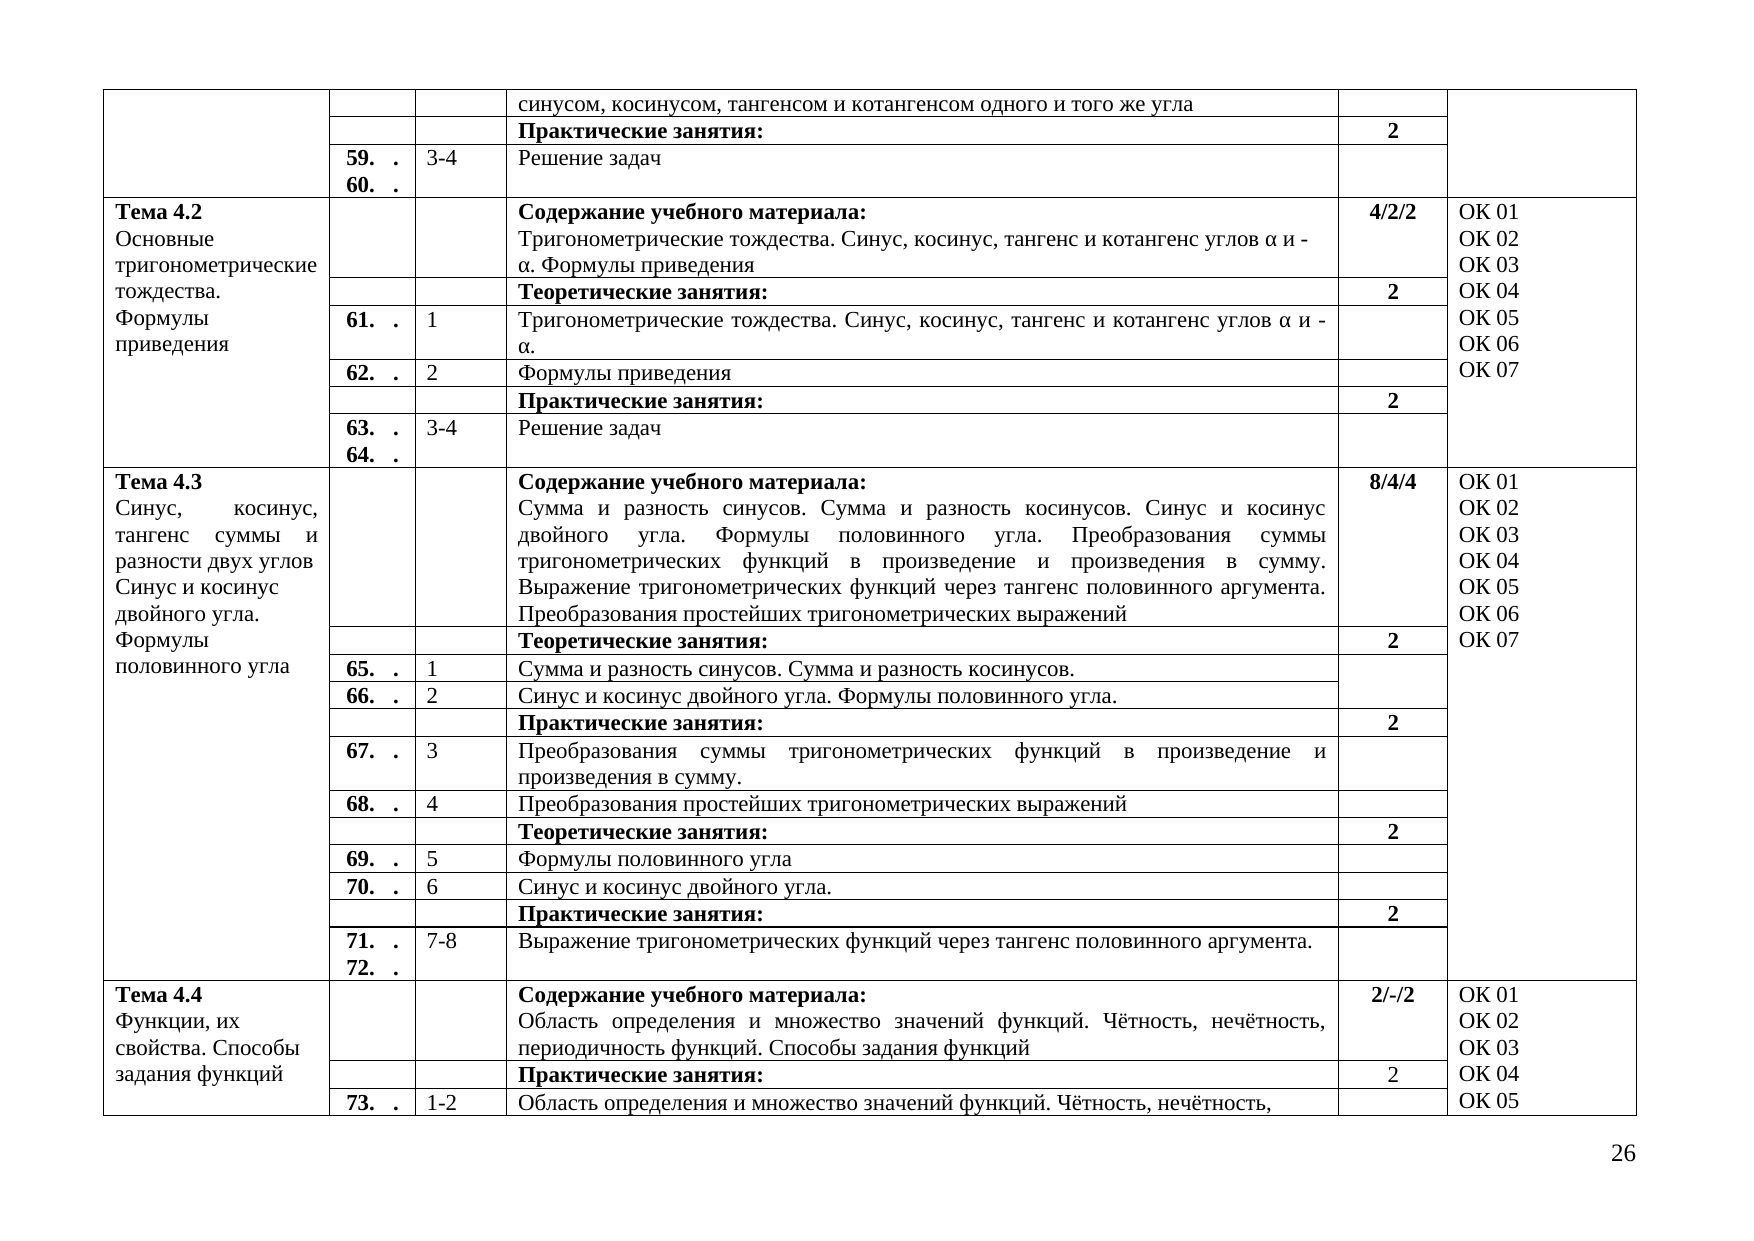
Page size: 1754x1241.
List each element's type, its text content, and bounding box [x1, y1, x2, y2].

table_cell Практические занятия: [507, 709, 1338, 736]
table_cell Содержание учебного материала: Сумма и разность синусов. Сумма и разность косинусов. Синус и косинус двойного угла. Формулы половинного угла. Преобразования суммы тригонометрических функций в произведение и произведения в сумму. Выражение тригонометрических функций через тангенс половинного аргумента. Преобразования простейших тригонометрических выражений [507, 468, 1338, 626]
table_cell 1-2 [416, 1089, 506, 1115]
table_cell [1339, 845, 1447, 872]
table_cell Теоретические занятия: [507, 627, 1338, 653]
table_cell . [330, 306, 415, 358]
table_cell 4 [416, 791, 506, 817]
table_cell [416, 981, 506, 1060]
table_cell 2 [416, 90, 506, 116]
table_cell [330, 278, 415, 305]
table_cell 1 [416, 306, 506, 358]
table_cell [416, 709, 506, 736]
table_cell . . [330, 928, 415, 980]
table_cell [507, 1089, 1338, 1115]
table_cell Практические занятия: [507, 117, 1338, 143]
table_cell ОК 01 ОК 02 ОК 03 ОК 04 ОК 05 ОК 06 ОК 07 [1448, 198, 1636, 467]
table_cell Выражение тригонометрических функций через тангенс половинного аргумента. [507, 928, 1338, 980]
table_cell . . [330, 145, 415, 197]
table_cell . [330, 873, 415, 899]
table_cell Теоретические занятия: [507, 818, 1338, 844]
table_cell [1339, 873, 1447, 899]
table_cell Синус и косинус двойного угла. Формулы половинного угла. [507, 682, 1338, 708]
table_cell Решение задач [507, 414, 1338, 467]
table_cell 2/-/2 [1339, 981, 1447, 1060]
table_cell [330, 709, 415, 736]
table_cell 3-4 [416, 414, 506, 467]
table_cell 2 [416, 360, 506, 386]
table_cell Формулы половинного угла [507, 845, 1338, 872]
table_cell [1339, 145, 1447, 197]
table_cell 7-8 [416, 928, 506, 980]
table_cell [1339, 414, 1447, 467]
table_cell . [330, 845, 415, 872]
table_cell . [330, 360, 415, 386]
table_cell Практические занятия: [507, 387, 1338, 413]
table_cell 6 [416, 873, 506, 899]
table_cell [330, 117, 415, 143]
table_cell [416, 900, 506, 926]
table_cell [1339, 360, 1447, 386]
table_cell 1 [416, 655, 506, 681]
table_cell Формулы приведения [507, 360, 1338, 386]
table_cell Тема 4.2 Основные тригонометрические тождества. Формулы приведения [104, 198, 329, 467]
table_cell 2 [416, 682, 506, 708]
table_cell [330, 198, 415, 277]
table_cell Тема 4.3 Синус, косинус, тангенс суммы и разности двух углов Синус и косинус двойного угла. Формулы половинного угла [104, 468, 329, 980]
table_cell . . [330, 414, 415, 467]
table_cell 2 [1339, 627, 1447, 653]
table_cell [1339, 306, 1447, 358]
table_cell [1448, 981, 1636, 1115]
table_cell [1339, 655, 1447, 708]
table_cell Тригонометрические тождества. Синус, косинус, тангенс и котангенс углов α и - α. [507, 306, 1338, 358]
table_cell . [330, 90, 415, 116]
table_cell Содержание учебного материала: Область определения и множество значений функций. Чётность, нечётность, периодичность функций. Способы задания функций [507, 981, 1338, 1060]
table_cell Преобразования простейших тригонометрических выражений [507, 791, 1338, 817]
table_cell [330, 387, 415, 413]
table_cell [330, 981, 415, 1060]
table_cell Тема 4.4 Функции, их свойства. Способы задания функций [104, 981, 329, 1115]
table_cell Решение задач [507, 145, 1338, 197]
table_cell 4/2/2 [1339, 198, 1447, 277]
table_cell Сумма и разность синусов. Сумма и разность косинусов. [507, 655, 1338, 681]
table_cell 2 [1339, 278, 1447, 305]
table_cell . . [330, 1089, 415, 1115]
table_cell Теоретические занятия: [507, 278, 1338, 305]
table_cell 8/4/4 [1339, 468, 1447, 626]
table_cell [1339, 791, 1447, 817]
table_cell [416, 468, 506, 626]
table_cell Преобразования суммы тригонометрических функций в произведение и произведения в сумму. [507, 737, 1338, 789]
table_cell ОК 01 ОК 02 ОК 03 ОК 04 ОК 05 ОК 06 ОК 07 [1448, 468, 1636, 980]
table_cell . [330, 737, 415, 789]
table_cell [1339, 928, 1447, 980]
table_cell 2 [1339, 818, 1447, 844]
table_cell 3-4 [416, 145, 506, 197]
table_cell [416, 117, 506, 143]
table_cell 2 [1339, 900, 1447, 926]
table_cell 2 [1339, 387, 1447, 413]
table_cell [1339, 1089, 1447, 1115]
table_cell . [330, 791, 415, 817]
table_cell 2 [1339, 1061, 1447, 1088]
table_cell [330, 1061, 415, 1088]
table_cell [330, 818, 415, 844]
table_cell Практические занятия: [507, 1061, 1338, 1088]
table_cell 2 [1339, 709, 1447, 736]
table_cell Содержание учебного материала: Тригонометрические тождества. Синус, косинус, тангенс и котангенс углов α и - α. Формулы приведения [507, 198, 1338, 277]
table_cell [416, 1061, 506, 1088]
table_cell [330, 627, 415, 653]
table_cell [330, 900, 415, 926]
table_cell [330, 468, 415, 626]
table_cell [416, 818, 506, 844]
table_cell [1339, 737, 1447, 789]
table_cell . [330, 682, 415, 708]
table_cell Синус и косинус двойного угла. [507, 873, 1338, 899]
table_cell [1339, 90, 1447, 116]
table_cell [416, 387, 506, 413]
table_cell [416, 198, 506, 277]
table_cell [416, 278, 506, 305]
table_cell [416, 627, 506, 653]
table_cell Практические занятия: [507, 900, 1338, 926]
table_cell 2 [1339, 117, 1447, 143]
table_cell 5 [416, 845, 506, 872]
table_cell 3 [416, 737, 506, 789]
table_cell . [330, 655, 415, 681]
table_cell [507, 90, 1338, 116]
